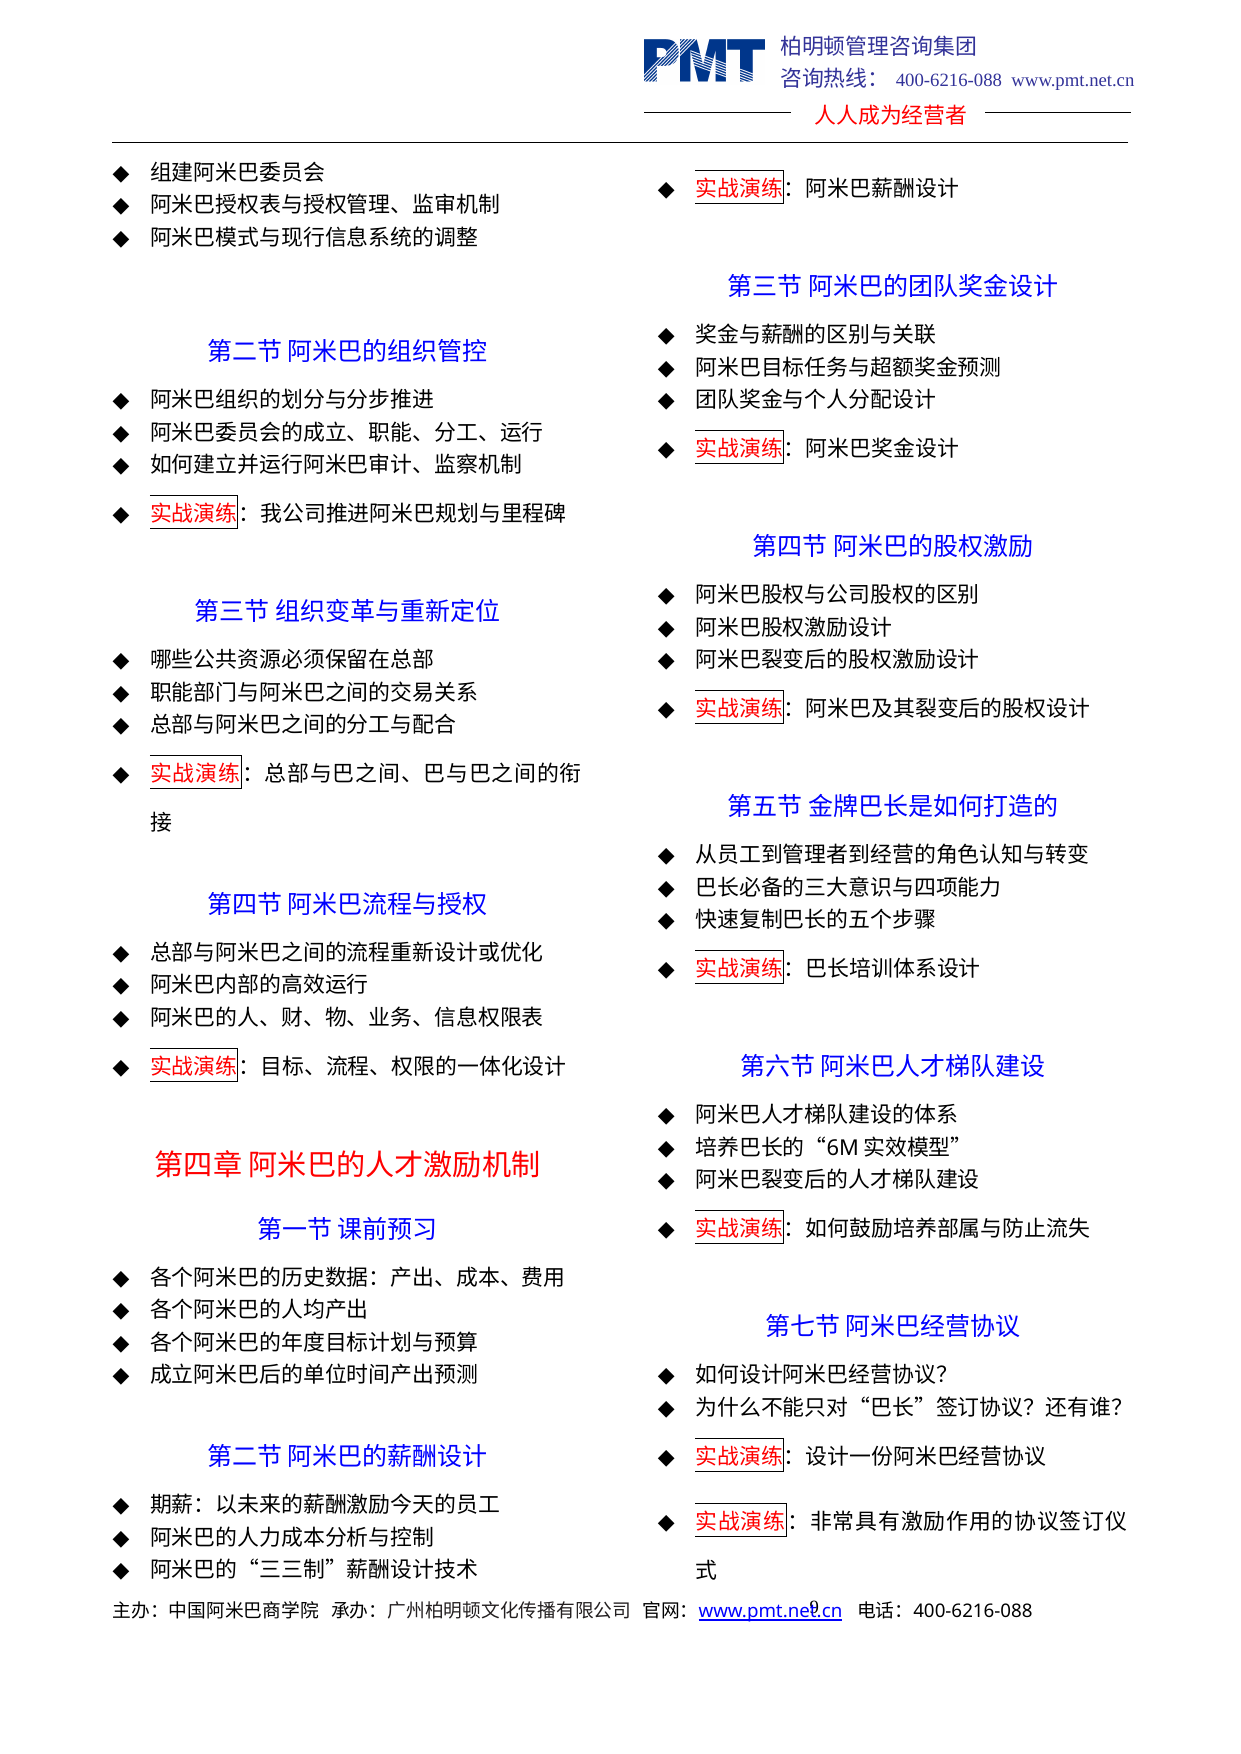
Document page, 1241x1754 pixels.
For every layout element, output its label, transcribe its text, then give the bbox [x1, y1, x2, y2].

list 实战演练：巴长培训体系设计 [658, 935, 1128, 1000]
list 如何设计阿米巴经营协议？ [658, 1357, 1128, 1390]
list 阿米巴目标任务与超额奖金预测 [658, 350, 1128, 382]
list 各个阿米巴的人均产出 [112, 1292, 583, 1325]
text 第一节 课前预习 [112, 1195, 583, 1260]
list 为什么不能只对“巴长”签订协议？还有谁？ [658, 1390, 1128, 1422]
list 总部与阿米巴之间的分工与配合 [112, 707, 583, 740]
list 巴长必备的三大意识与四项能力 [658, 870, 1128, 902]
list 阿米巴委员会的成立、职能、分工、运行 [112, 415, 583, 447]
list 阿米巴人才梯队建设的体系 [658, 1097, 1128, 1130]
picture [644, 39, 765, 85]
list 阿米巴授权表与授权管理、监审机制 [112, 187, 583, 220]
list 阿米巴模式与现行信息系统的调整 [112, 220, 583, 252]
list 阿米巴的人力成本分析与控制 [112, 1520, 583, 1552]
list 阿米巴股权与公司股权的区别 [658, 577, 1128, 610]
text 第二节 阿米巴的薪酬设计 [112, 1422, 583, 1487]
list 团队奖金与个人分配设计 [658, 382, 1128, 415]
text 第五节 金牌巴长是如何打造的 [658, 772, 1128, 837]
list 阿米巴内部的高效运行 [112, 967, 583, 1000]
list 阿米巴的“三三制”薪酬设计技术 [112, 1552, 583, 1585]
list 快速复制巴长的五个步骤 [658, 902, 1128, 935]
list 成立阿米巴后的单位时间产出预测 [112, 1357, 583, 1390]
list 如何建立并运行阿米巴审计、监察机制 [112, 447, 583, 480]
text 第四节 阿米巴的股权激励 [658, 512, 1128, 577]
list 培养巴长的“6M实效模型” [658, 1130, 1128, 1162]
list 阿米巴组织的划分与分步推进 [112, 382, 583, 415]
list 从员工到管理者到经营的角色认知与转变 [658, 837, 1128, 870]
text 第四节 阿米巴流程与授权 [112, 870, 583, 935]
list 实战演练：总部与巴之间、巴与巴之间的衔接 [112, 740, 583, 837]
list 阿米巴股权激励设计 [658, 610, 1128, 642]
list 总部与阿米巴之间的流程重新设计或优化 [112, 935, 583, 967]
text 第三节 阿米巴的团队奖金设计 [658, 252, 1128, 317]
text 第六节 阿米巴人才梯队建设 [658, 1032, 1128, 1097]
list 组建阿米巴委员会 [112, 155, 583, 187]
list 实战演练：阿米巴薪酬设计 [658, 155, 1128, 220]
list 职能部门与阿米巴之间的交易关系 [112, 675, 583, 707]
text 第二节 阿米巴的组织管控 [112, 317, 583, 382]
list 实战演练：目标、流程、权限的一体化设计 [112, 1032, 583, 1097]
text 第三节 组织变革与重新定位 [112, 577, 583, 642]
list 实战演练：非常具有激励作用的协议签订仪式 [658, 1487, 1128, 1585]
list 各个阿米巴的历史数据：产出、成本、费用 [112, 1260, 583, 1292]
list 阿米巴的人、财、物、业务、信息权限表 [112, 1000, 583, 1032]
list 实战演练：如何鼓励培养部属与防止流失 [658, 1195, 1128, 1260]
list 各个阿米巴的年度目标计划与预算 [112, 1325, 583, 1357]
text 第四章 阿米巴的人才激励机制 [112, 1130, 583, 1195]
list 实战演练：阿米巴及其裂变后的股权设计 [658, 675, 1128, 740]
list 实战演练：我公司推进阿米巴规划与里程碑 [112, 480, 583, 545]
list 实战演练：阿米巴奖金设计 [658, 415, 1128, 480]
text 第七节 阿米巴经营协议 [658, 1292, 1128, 1357]
list 期薪：以未来的薪酬激励今天的员工 [112, 1487, 583, 1520]
list 阿米巴裂变后的股权激励设计 [658, 642, 1128, 675]
list 哪些公共资源必须保留在总部 [112, 642, 583, 675]
list 实战演练：设计一份阿米巴经营协议 [658, 1422, 1128, 1487]
list 阿米巴裂变后的人才梯队建设 [658, 1162, 1128, 1195]
list 奖金与薪酬的区别与关联 [658, 317, 1128, 350]
